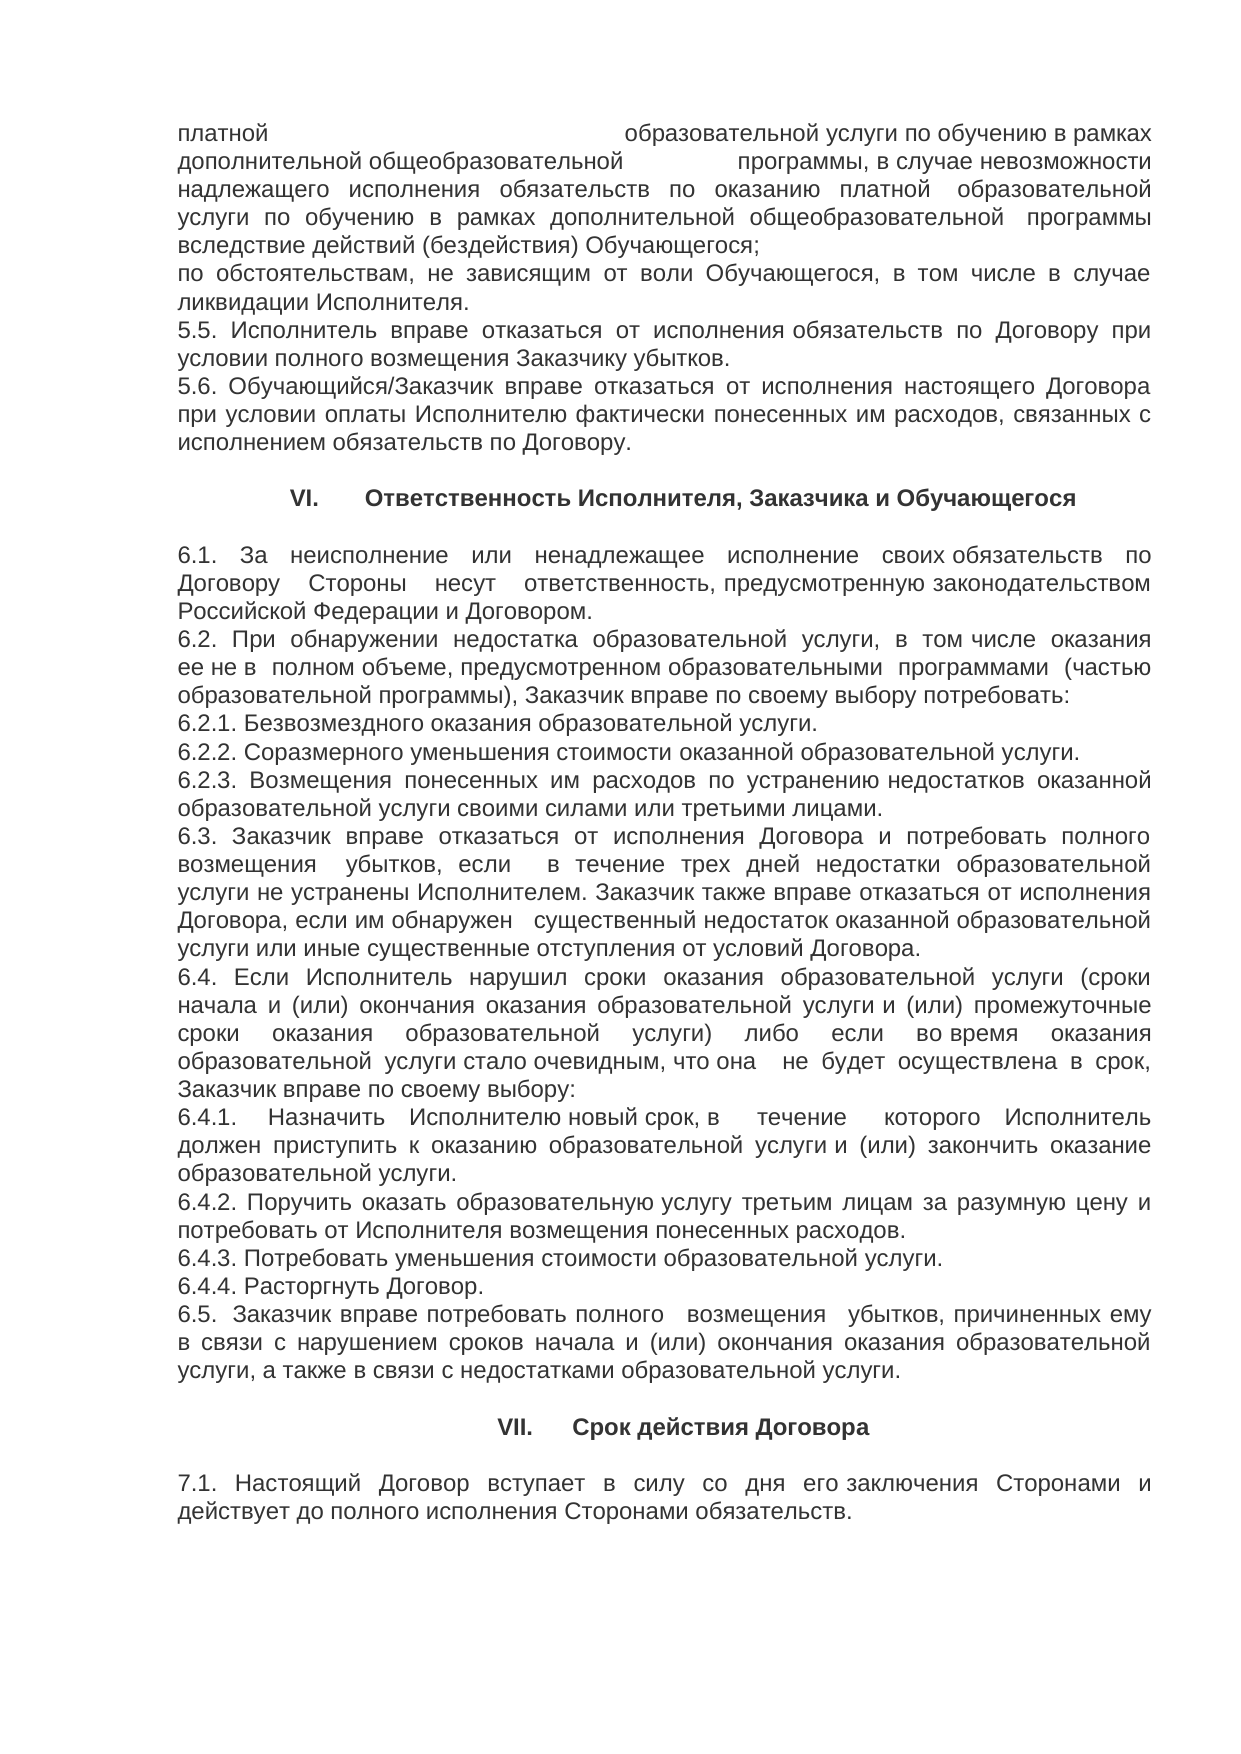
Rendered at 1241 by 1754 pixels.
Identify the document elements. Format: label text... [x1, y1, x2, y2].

text 6.4.4. Расторгнуть Договор. [177, 1271, 1152, 1299]
text 6.3. Заказчик вправе отказаться от исполнения Договора и потребовать полного возмещения убытков, если в течение трех дней недостатки образовательной услуги не устранены Исполнителем. Заказчик также вправе отказаться от исполнения Договора, если им обнаружен существенный недостаток оказанной образовательной услуги или иные существенные отступления от условий Договора. [177, 821, 1152, 962]
text 5.6. Обучающийся/Заказчик вправе отказаться от исполнения настоящего Договора при условии оплаты Исполнителю фактически понесенных им расходов, связанных с исполнением обязательств по Договору. [177, 371, 1152, 456]
text 6.4.3. Потребовать уменьшения стоимости образовательной услуги. [177, 1243, 1152, 1271]
list Ответственность Исполнителя, Заказчика и Обучающегося [215, 484, 1152, 512]
text 6.2.1. Безвозмездного оказания образовательной услуги. [177, 709, 1152, 737]
text 6.2.3. Возмещения понесенных им расходов по устранению недостатков оказанной образовательной услуги своими силами или третьими лицами. [177, 765, 1152, 821]
text 6.4.2. Поручить оказать образовательную услугу третьим лицам за разумную цену и потребовать от Исполнителя возмещения понесенных расходов. [177, 1187, 1152, 1243]
text 6.5. Заказчик вправе потребовать полного возмещения убытков, причиненных ему в связи с нарушением сроков начала и (или) окончания оказания образовательной услуги, а также в связи с недостатками образовательной услуги. [177, 1299, 1152, 1384]
text 6.1. За неисполнение или ненадлежащее исполнение своих обязательств по Договору Стороны несут ответственность, предусмотренную законодательством Российской Федерации и Договором. [177, 540, 1152, 624]
text 6.2.2. Соразмерного уменьшения стоимости оказанной образовательной услуги. [177, 737, 1152, 765]
text 5.5. Исполнитель вправе отказаться от исполнения обязательств по Договору при условии полного возмещения Заказчику убытков. [177, 315, 1152, 371]
text 6.4. Если Исполнитель нарушил сроки оказания образовательной услуги (сроки начала и (или) окончания оказания образовательной услуги и (или) промежуточные сроки оказания образовательной услуги) либо если во время оказания образовательной услуги стало очевидным, что она не будет осуществлена в срок, Заказчик вправе по своему выбору: [177, 962, 1152, 1102]
text 6.2. При обнаружении недостатка образовательной услуги, в том числе оказания ее не в полном объеме, предусмотренном образовательными программами (частью образовательной программы), Заказчик вправе по своему выбору потребовать: [177, 624, 1152, 709]
text по обстоятельствам, не зависящим от воли Обучающегося, в том числе в случае ликвидации Исполнителя. [177, 259, 1152, 315]
list Срок действия Договора [215, 1412, 1152, 1440]
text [177, 118, 1152, 259]
text 6.4.1. Назначить Исполнителю новый срок, в течение которого Исполнитель должен приступить к оказанию образовательной услуги и (или) закончить оказание образовательной услуги. [177, 1102, 1152, 1187]
text 7.1. Настоящий Договор вступает в силу со дня его заключения Сторонами и действует до полного исполнения Сторонами обязательств. [177, 1468, 1152, 1524]
